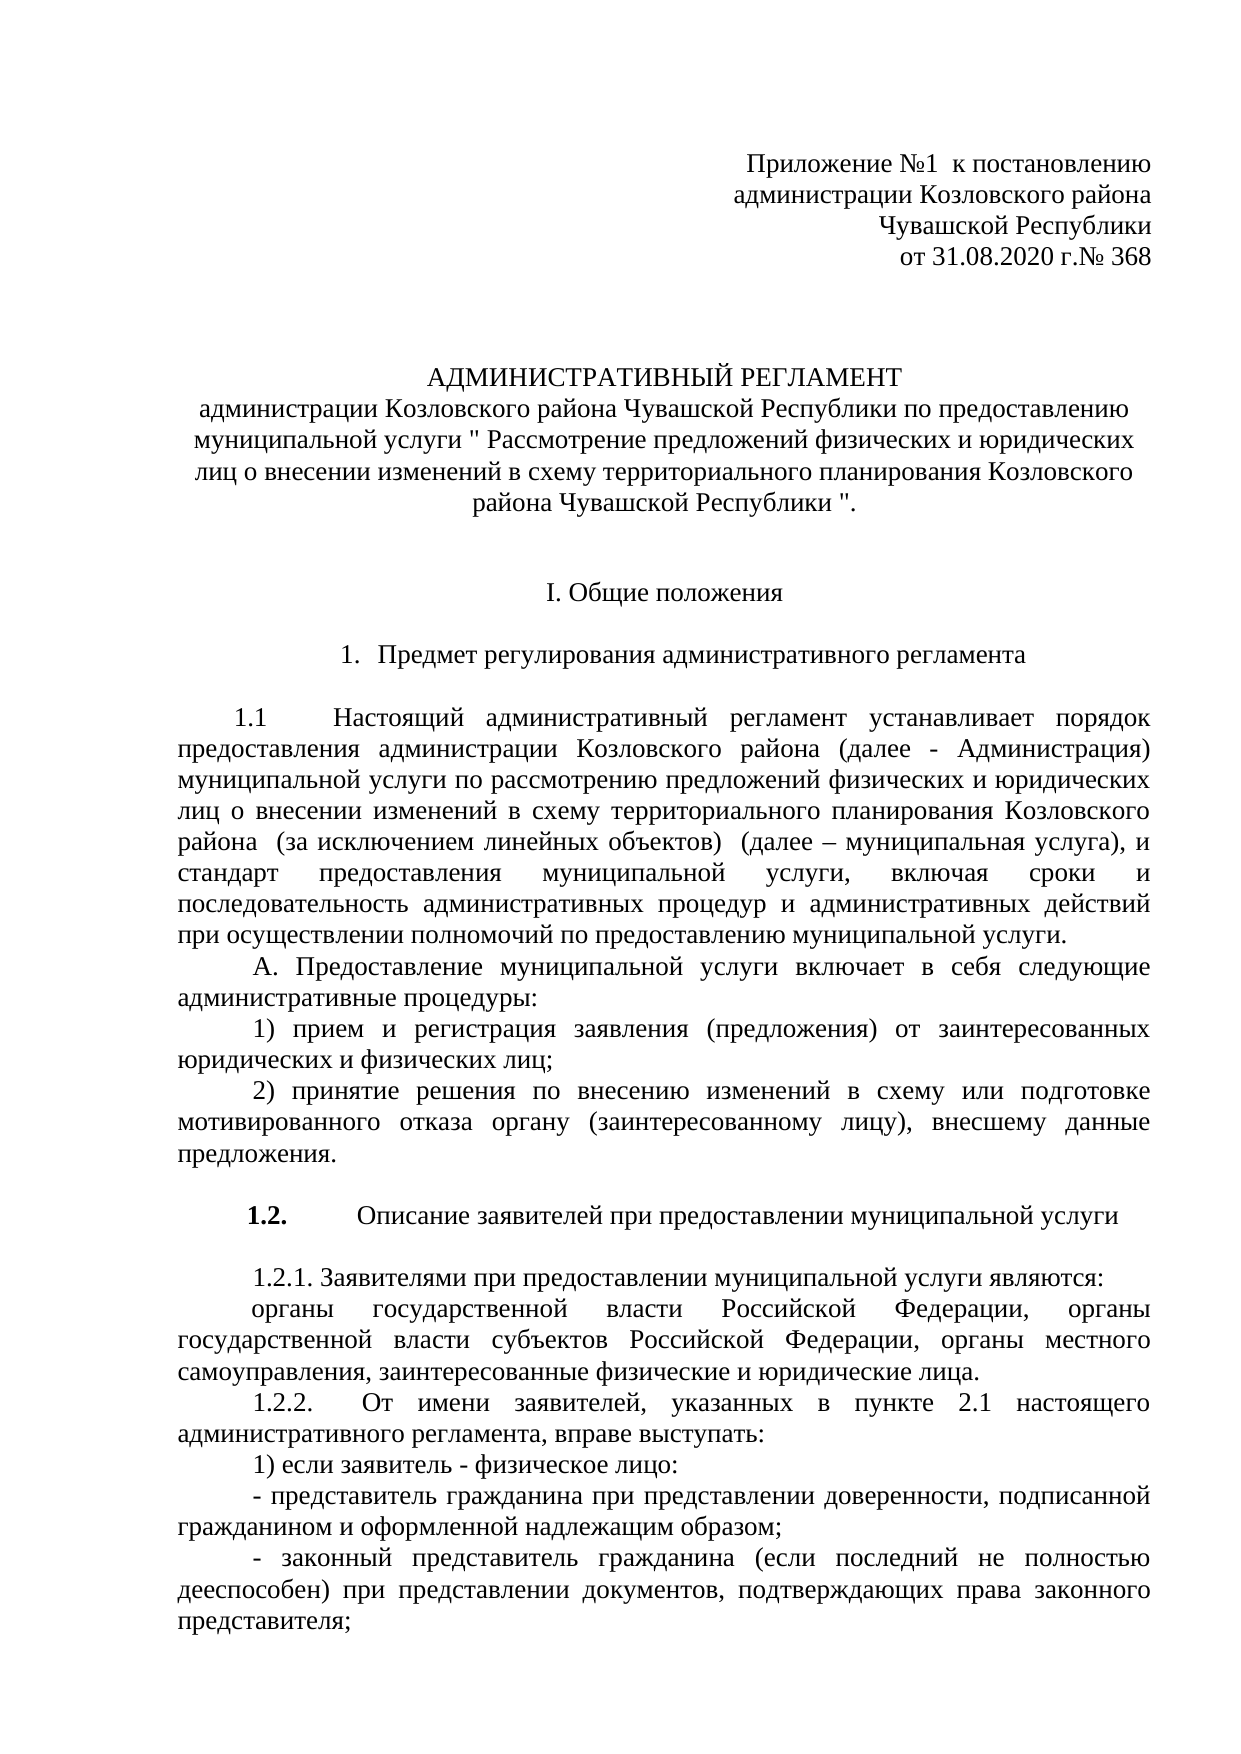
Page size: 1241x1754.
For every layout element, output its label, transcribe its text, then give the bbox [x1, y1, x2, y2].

text I. Общие положения [177, 576, 1152, 607]
text 1.2.2. От имени заявителей, указанных в пункте 2.1 настоящего административного регламента, вправе выступать: [177, 1386, 1152, 1448]
text 2) принятие решения по внесению изменений в схему или подготовке мотивированного отказа органу (заинтересованному лицу), внесшему данные предложения. [177, 1074, 1152, 1168]
text 1) прием и регистрация заявления (предложения) от заинтересованных юридических и физических лиц; [177, 1012, 1152, 1074]
text - представитель гражданина при представлении доверенности, подписанной гражданином и оформленной надлежащим образом; [177, 1479, 1152, 1542]
text администрации Козловского района [591, 178, 1152, 209]
text органы государственной власти Российской Федерации, органы государственной власти субъектов Российской Федерации, органы местного самоуправления, заинтересованные физические и юридические лица. [177, 1292, 1152, 1386]
text 1) если заявитель - физическое лицо: [177, 1448, 1152, 1479]
text администрации Козловского района Чувашской Республики по предоставлению муниципальной услуги " Рассмотрение предложений физических и юридических лиц о внесении изменений в схему территориального планирования Козловского района Чувашской Республики ". [177, 392, 1152, 517]
text 1.2.1. Заявителями при предоставлении муниципальной услуги являются: [177, 1261, 1152, 1292]
text А. Предоставление муниципальной услуги включает в себя следующие административные процедуры: [177, 950, 1152, 1012]
text - законный представитель гражданина (если последний не полностью дееспособен) при представлении документов, подтверждающих права законного представителя; [177, 1542, 1152, 1635]
text АДМИНИСТРАТИВНЫЙ РЕГЛАМЕНТ [177, 361, 1152, 392]
text от 31.08.2020 г.№ 368 [591, 240, 1152, 271]
text Чувашской Республики [591, 209, 1152, 240]
list Предмет регулирования административного регламента [215, 638, 1152, 669]
text Приложение №1 к постановлению [591, 147, 1152, 178]
list Описание заявителей при предоставлении муниципальной услуги [215, 1199, 1152, 1230]
text 1.1 Настоящий административный регламент устанавливает порядок предоставления администрации Козловского района (далее - Администрация) муниципальной услуги по рассмотрению предложений физических и юридических лиц о внесении изменений в схему территориального планирования Козловского района (за исключением линейных объектов) (далее – муниципальная услуга), и стандарт предоставления муниципальной услуги, включая сроки и последовательность административных процедур и административных действий при осуществлении полномочий по предоставлению муниципальной услуги. [177, 701, 1152, 950]
